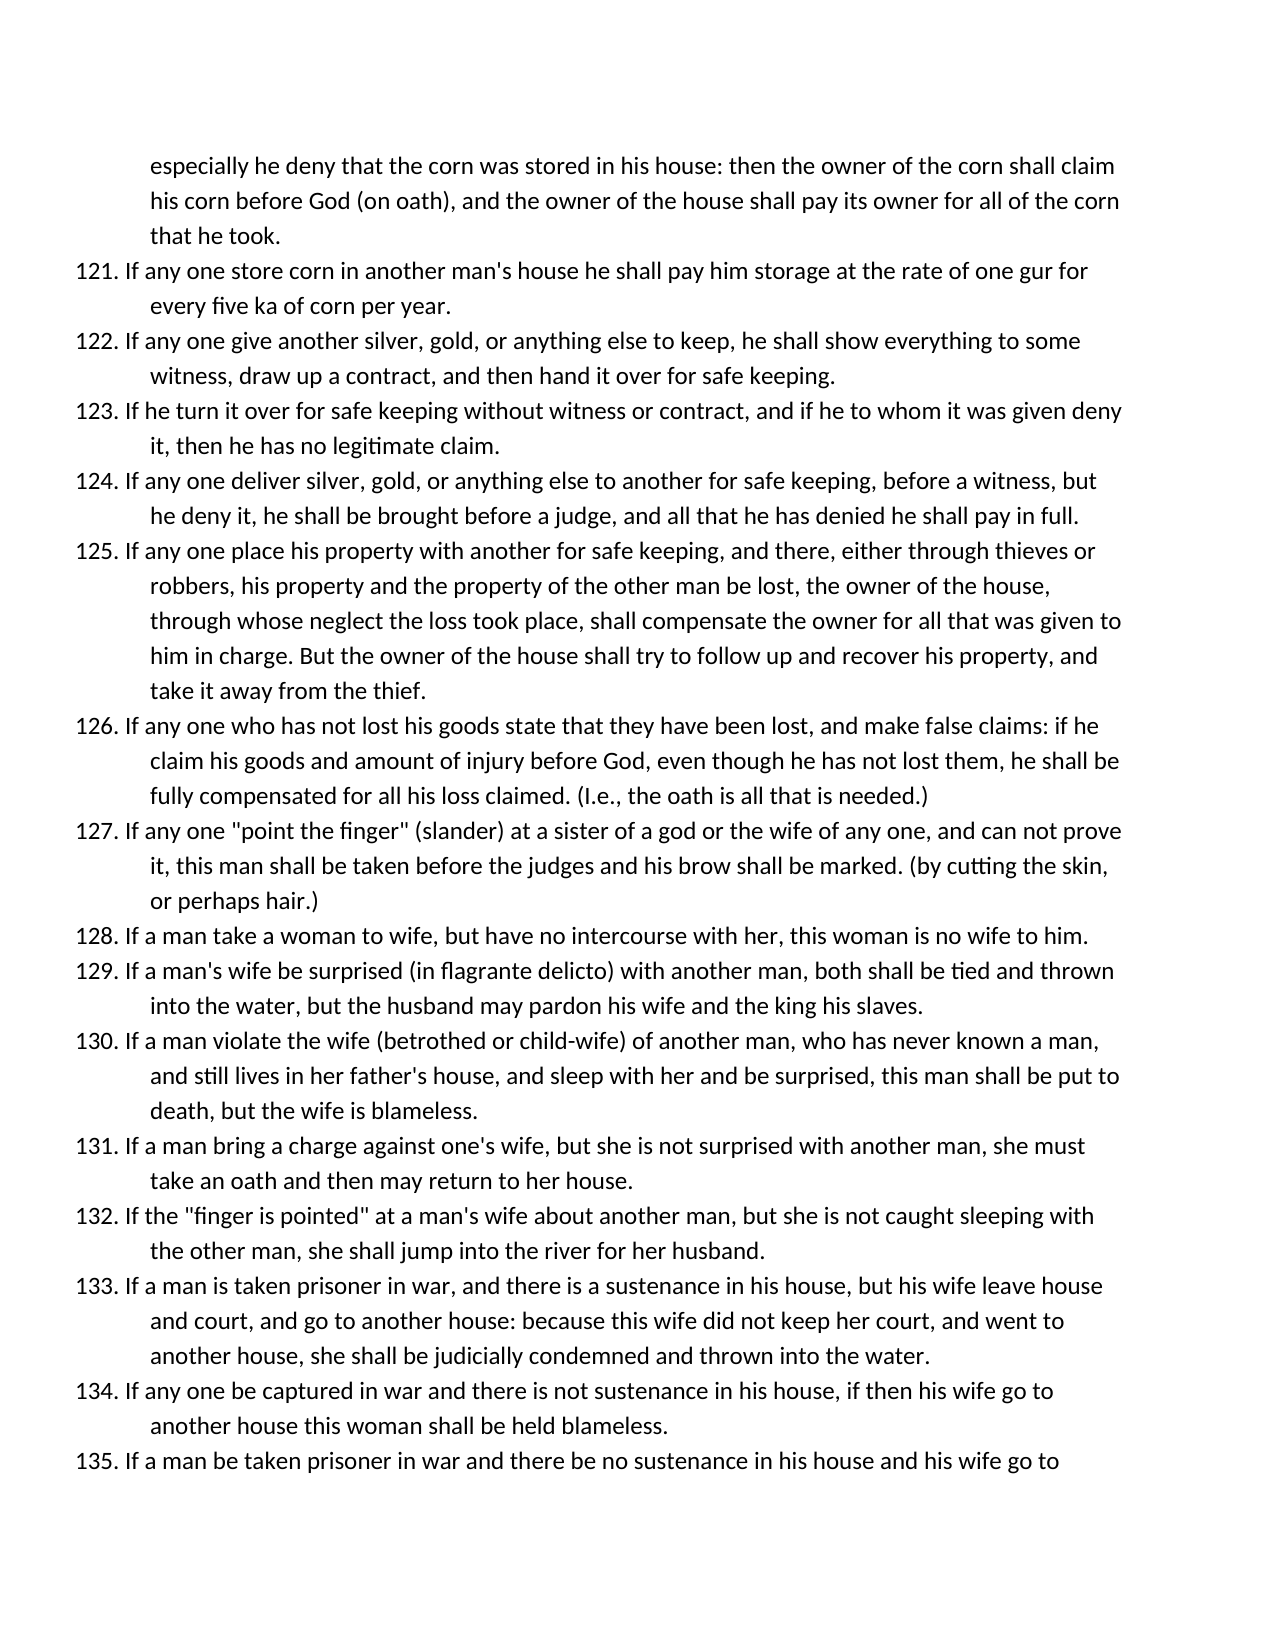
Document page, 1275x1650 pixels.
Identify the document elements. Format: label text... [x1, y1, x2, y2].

text 125. If any one place his property with another for safe keeping, and there, either through thieves or robbers, his property and the property of the other man be lost, the owner of the house, through whose neglect the loss took place, shall compensate the owner for all that was given to him in charge. But the owner of the house shall try to follow up and recover his property, and take it away from the thief. [75, 535, 1125, 706]
text 132. If the "finger is pointed" at a man's wife about another man, but she is not caught sleeping with the other man, she shall jump into the river for her husband. [75, 1200, 1125, 1266]
text 131. If a man bring a charge against one's wife, but she is not surprised with another man, she must take an oath and then may return to her house. [75, 1130, 1125, 1196]
text 134. If any one be captured in war and there is not sustenance in his house, if then his wife go to another house this woman shall be held blameless. [75, 1375, 1125, 1441]
text 121. If any one store corn in another man's house he shall pay him storage at the rate of one gur for every five ka of corn per year. [75, 255, 1125, 321]
text 128. If a man take a woman to wife, but have no intercourse with her, this woman is no wife to him. [75, 920, 1125, 951]
text 129. If a man's wife be surprised (in flagrante delicto) with another man, both shall be tied and thrown into the water, but the husband may pardon his wife and the king his slaves. [75, 955, 1125, 1021]
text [75, 150, 1125, 251]
text 126. If any one who has not lost his goods state that they have been lost, and make false claims: if he claim his goods and amount of injury before God, even though he has not lost them, he shall be fully compensated for all his loss claimed. (I.e., the oath is all that is needed.) [75, 710, 1125, 811]
text 124. If any one deliver silver, gold, or anything else to another for safe keeping, before a witness, but he deny it, he shall be brought before a judge, and all that he has denied he shall pay in full. [75, 465, 1125, 531]
text 123. If he turn it over for safe keeping without witness or contract, and if he to whom it was given deny it, then he has no legitimate claim. [75, 395, 1125, 461]
text 133. If a man is taken prisoner in war, and there is a sustenance in his house, but his wife leave house and court, and go to another house: because this wife did not keep her court, and went to another house, she shall be judicially condemned and thrown into the water. [75, 1270, 1125, 1371]
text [75, 1445, 1125, 1476]
text 127. If any one "point the finger" (slander) at a sister of a god or the wife of any one, and can not prove it, this man shall be taken before the judges and his brow shall be marked. (by cutting the skin, or perhaps hair.) [75, 815, 1125, 916]
text 130. If a man violate the wife (betrothed or child-wife) of another man, who has never known a man, and still lives in her father's house, and sleep with her and be surprised, this man shall be put to death, but the wife is blameless. [75, 1025, 1125, 1126]
text 122. If any one give another silver, gold, or anything else to keep, he shall show everything to some witness, draw up a contract, and then hand it over for safe keeping. [75, 325, 1125, 391]
